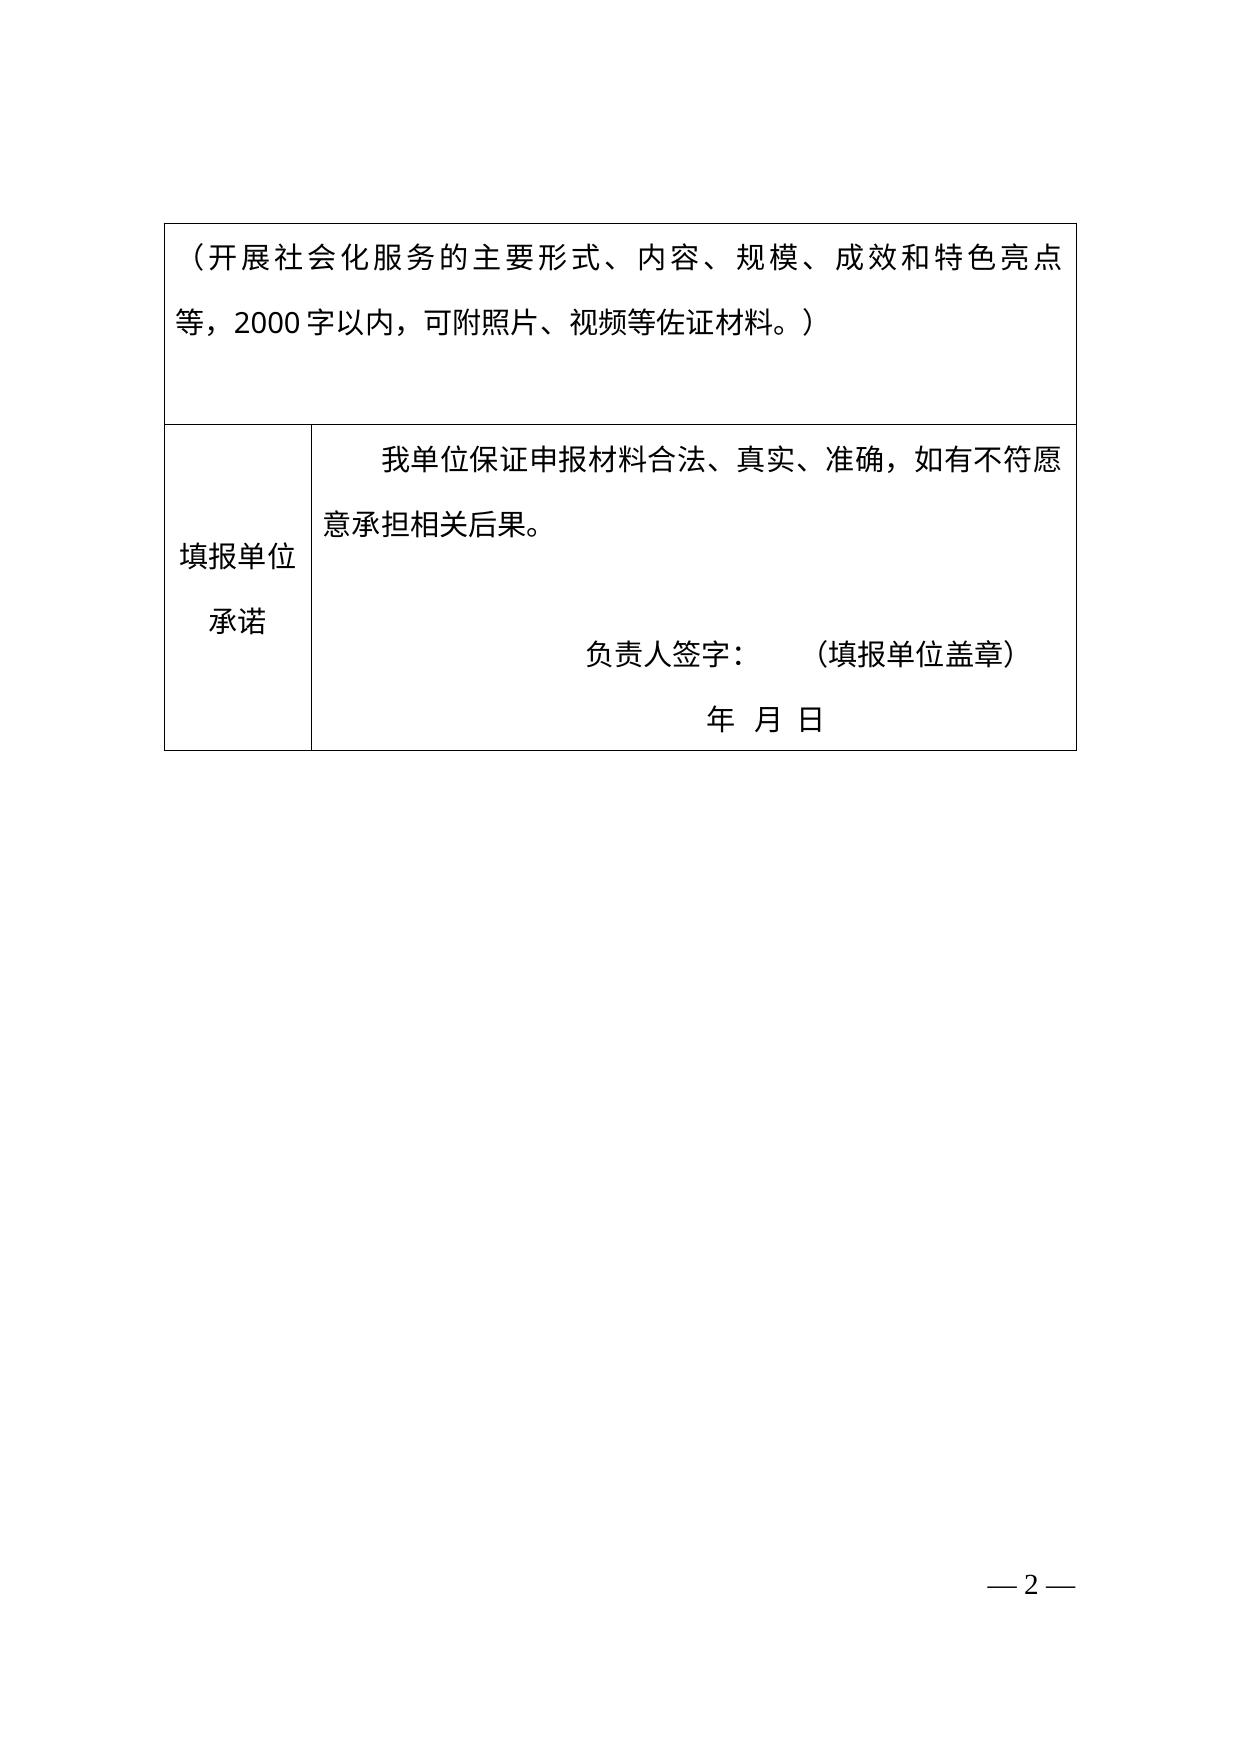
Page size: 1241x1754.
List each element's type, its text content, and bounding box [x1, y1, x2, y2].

table_cell 我单位保证申报材料合法、真实、准确，如有不符愿意承担相关后果。 负责人签字： （填报单位盖章） 年 月 日 [312, 425, 1076, 750]
table_cell （开展社会化服务的主要形式、内容、规模、成效和特色亮点等，2000字以内，可附照片、视频等佐证材料。） [165, 224, 1076, 424]
table_cell 填报单位承诺 [165, 425, 311, 750]
